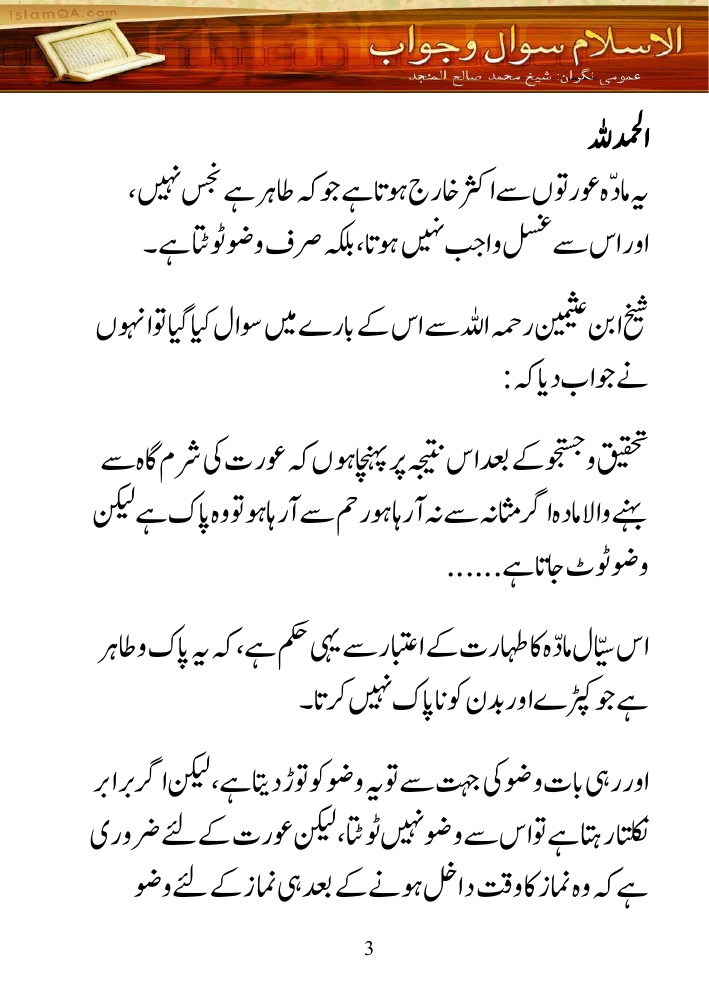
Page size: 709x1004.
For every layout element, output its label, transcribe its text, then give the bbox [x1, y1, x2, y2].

picture [0, 0, 709, 93]
text شیخ ابن عثیمین رحمہ اللہ سے اس کے بارے میں سوال کیا گیا تو انہوں نے جواب دیا کہ: [88, 300, 649, 405]
text تحقیق وجستجو کے بعد اس نتیجہ پر پہنچا ہوں کہ عورت کی شرم گاہ سے بہنے والا مادہ اگر مثانہ سے نہ آرہا ہو رحم سے آرہا ہو تو وہ پاک ہے لیکن وضو ٹوٹ جاتا ہے...... [88, 434, 649, 593]
text الحمد للہ یہ مادّہ عورتوں سے اکثر خارج ہوتا ہے جوکہ طاہر ہےنجس نہیں، اوراس سے غسل واجب نہيں ہوتا ،بلکہ صرف وضو ٹوٹتا ہے ۔ [88, 113, 649, 271]
text اس سیّال مادّہ کا طہارت کے اعتبار سے یہی حکم ہے، کہ یہ پاک وطاہر ہے جو کپڑے اور بدن کو ناپاک نہیں کرتا۔ [88, 622, 649, 727]
